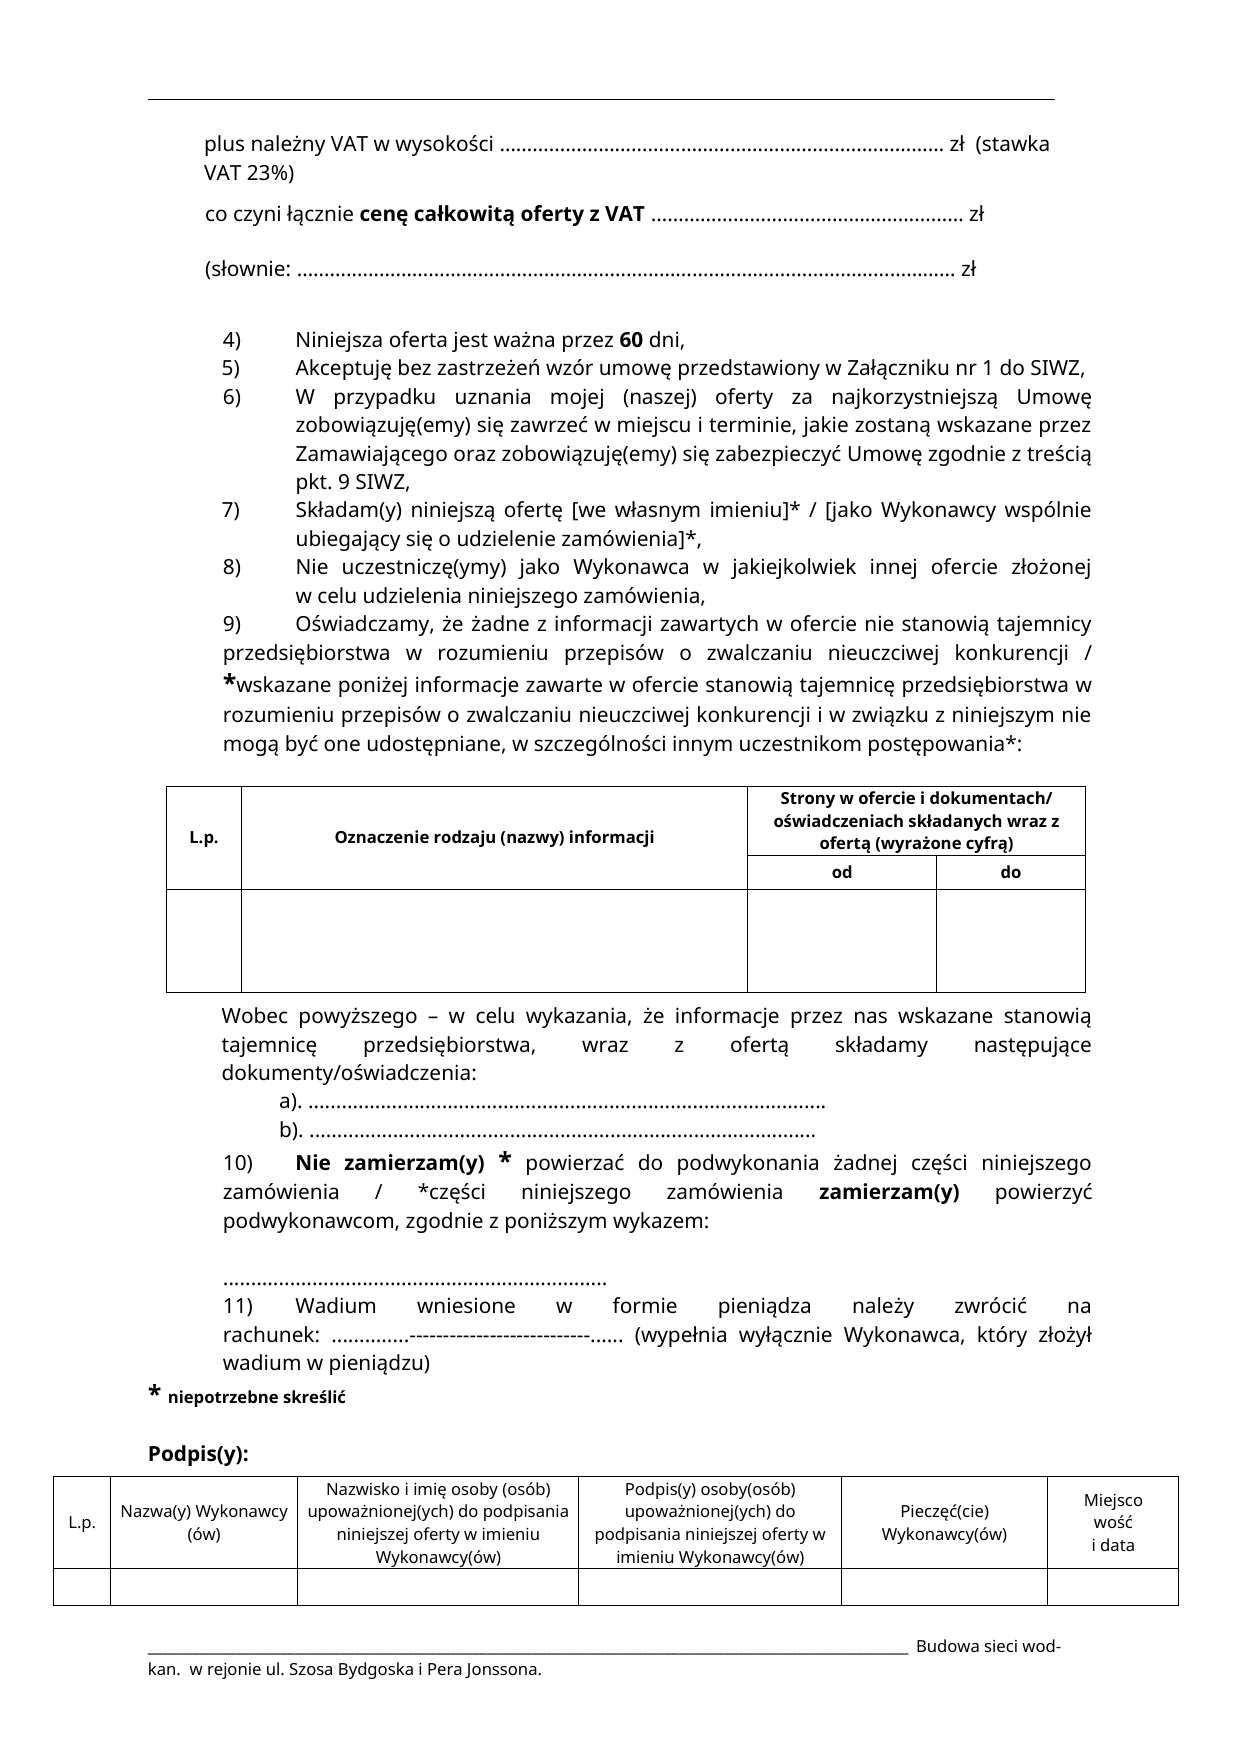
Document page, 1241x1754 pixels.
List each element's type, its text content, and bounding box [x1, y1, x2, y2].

table_cell [54, 1569, 110, 1605]
list Nie uczestniczę(ymy) jako Wykonawca w jakiejkolwiek innej ofercie złożonej w celu udzielenia niniejszego zamówienia, [223, 552, 1093, 609]
text b). ........................................................................................... [279, 1115, 1093, 1143]
table_header Oznaczenie rodzaju (nazwy) informacji [242, 787, 747, 888]
table_header Miejsco wość i data [1048, 1477, 1178, 1568]
text a). ............................................................................................. [279, 1087, 1093, 1115]
table_header Podpis(y) osoby(osób) upoważnionej(ych) do podpisania niniejszej oferty w imieniu Wykonawcy(ów) [579, 1477, 841, 1568]
table_cell [111, 1569, 297, 1605]
list Nie zamierzam(y) * powierzać do podwykonania żadnej części niniejszego zamówienia / *części niniejszego zamówienia zamierzam(y) powierzyć podwykonawcom, zgodnie z poniższym wykazem: [223, 1143, 1093, 1234]
table_cell [937, 890, 1085, 992]
list Akceptuję bez zastrzeżeń wzór umowę przedstawiony w Załączniku nr 1 do SIWZ, [221, 353, 1093, 382]
list Składam(y) niniejszą ofertę [we własnym imieniu]* / [jako Wykonawcy wspólnie ubiegający się o udzielenie zamówienia]*, [221, 496, 1093, 552]
text co czyni łącznie cenę całkowitą oferty z VAT ………………………………………………… zł [204, 199, 1093, 227]
table_cell [748, 890, 936, 992]
table_header L.p. [167, 787, 241, 888]
list Podpis(y): [148, 1439, 1093, 1467]
table_header Strony w ofercie i dokumentach/ oświadczeniach składanych wraz z ofertą (wyrażone cyfrą) [748, 787, 1085, 855]
table_cell od [748, 856, 936, 888]
list W przypadku uznania mojej (naszej) oferty za najkorzystniejszą Umowę zobowiązuję(emy) się zawrzeć w miejscu i terminie, jakie zostaną wskazane przez Zamawiającego oraz zobowiązuję(emy) się zabezpieczyć Umowę zgodnie z treścią pkt. 9 SIWZ, [223, 382, 1093, 496]
text ..................................................................... [223, 1263, 1093, 1291]
list Oświadczamy, że żadne z informacji zawartych w ofercie nie stanowią tajemnicy przedsiębiorstwa w rozumieniu przepisów o zwalczaniu nieuczciwej konkurencji / *wskazane poniżej informacje zawarte w ofercie stanowią tajemnicę przedsiębiorstwa w rozumieniu przepisów o zwalczaniu nieuczciwej konkurencji i w związku z niniejszym nie mogą być one udostępniane, w szczególności innym uczestnikom postępowania*: [223, 609, 1093, 757]
table_cell [579, 1569, 841, 1605]
table_cell [242, 890, 747, 992]
list Wadium wniesione w formie pieniądza należy zwrócić na rachunek: ..............---------------------------...... (wypełnia wyłącznie Wykonawca, który złożył wadium w pieniądzu) [223, 1291, 1093, 1377]
table_cell [167, 890, 241, 992]
text * niepotrzebne skreślić [148, 1377, 1093, 1411]
table_header Pieczęć(cie) Wykonawcy(ów) [842, 1477, 1047, 1568]
table_cell [1048, 1569, 1178, 1605]
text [204, 254, 1093, 282]
table_cell [298, 1569, 578, 1605]
table_cell [842, 1569, 1047, 1605]
table_header L.p. [54, 1477, 110, 1568]
table_header Nazwisko i imię osoby (osób) upoważnionej(ych) do podpisania niniejszej oferty w imieniu Wykonawcy(ów) [298, 1477, 578, 1568]
table_cell do [937, 856, 1085, 888]
table_header Nazwa(y) Wykonawcy (ów) [111, 1477, 297, 1568]
text Wobec powyższego – w celu wykazania, że informacje przez nas wskazane stanowią tajemnicę przedsiębiorstwa, wraz z ofertą składamy następujące dokumenty/oświadczenia: [221, 1001, 1093, 1087]
text plus należny VAT w wysokości ……………………………………………………………………… zł (stawka VAT 23%) [204, 129, 1093, 186]
list Niniejsza oferta jest ważna przez 60 dni, [223, 325, 1093, 353]
